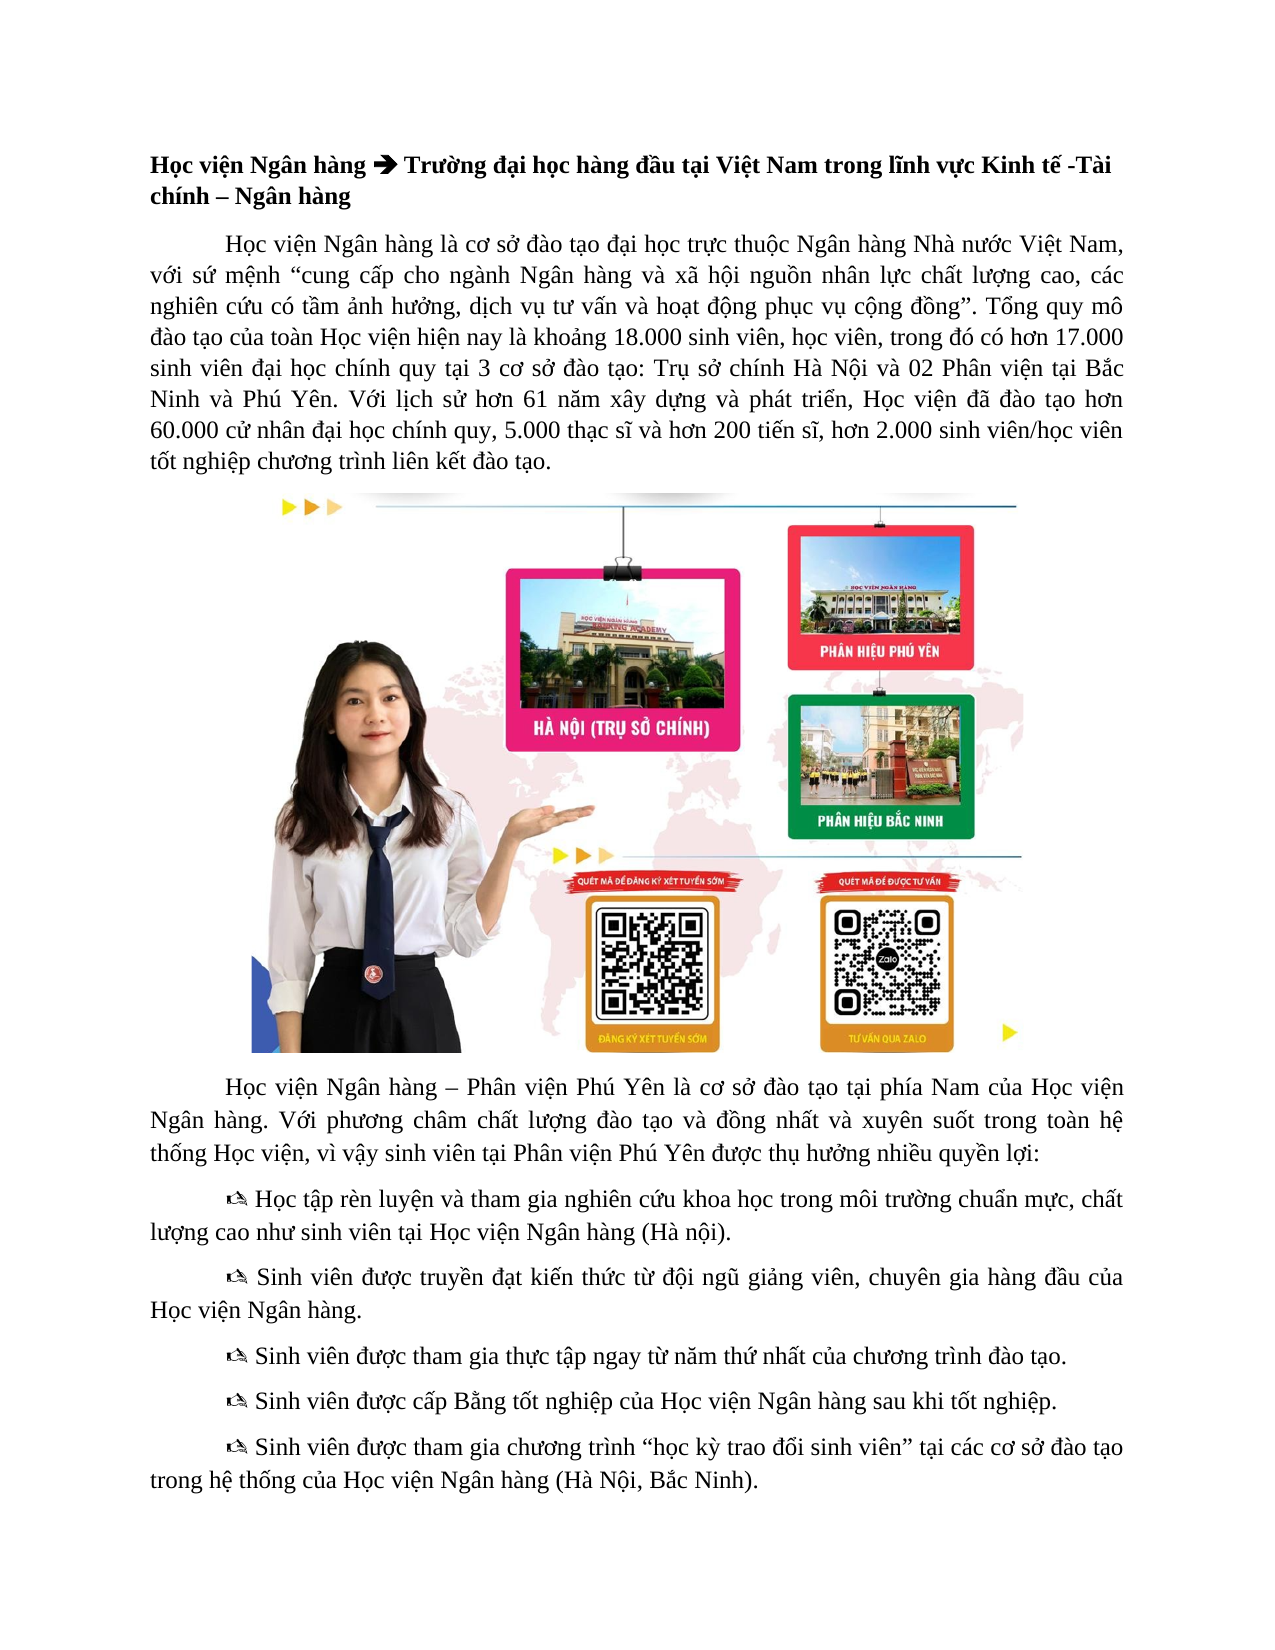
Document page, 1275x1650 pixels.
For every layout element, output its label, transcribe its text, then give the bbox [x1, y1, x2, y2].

text Học tập rèn luyện và tham gia nghiên cứu khoa học trong môi trường chuẩn mực, chất lượng cao như sinh viên tại Học viện Ngân hàng (Hà nội). [150, 1184, 1125, 1245]
text Sinh viên được tham gia thực tập ngay từ năm thứ nhất của chương trình đào tạo. [150, 1341, 1125, 1369]
text Sinh viên được cấp Bằng tốt nghiệp của Học viện Ngân hàng sau khi tốt nghiệp. [150, 1386, 1125, 1415]
text Học viện Ngân hàng Trường đại học hàng đầu tại Việt Nam trong lĩnh vực Kinh tế -Tài chính – Ngân hàng [150, 150, 1125, 210]
text Học viện Ngân hàng – Phân viện Phú Yên là cơ sở đào tạo tại phía Nam của Học viện Ngân hàng. Với phương châm chất lượng đào tạo và đồng nhất và xuyên suốt trong toàn hệ thống Học viện, vì vậy sinh viên tại Phân viện Phú Yên được thụ hưởng nhiều quyền lợi: [150, 1072, 1125, 1167]
picture [251, 493, 1024, 1053]
text Sinh viên được truyền đạt kiến thức từ đội ngũ giảng viên, chuyên gia hàng đầu của Học viện Ngân hàng. [150, 1262, 1125, 1324]
text Học viện Ngân hàng là cơ sở đào tạo đại học trực thuộc Ngân hàng Nhà nước Việt Nam, với sứ mệnh “cung cấp cho ngành Ngân hàng và xã hội nguồn nhân lực chất lượng cao, các nghiên cứu có tầm ảnh hưởng, dịch vụ tư vấn và hoạt động phục vụ cộng đồng”. Tổng quy mô đào tạo của toàn Học viện hiện nay là khoảng 18.000 sinh viên, học viên, trong đó có hơn 17.000 sinh viên đại học chính quy tại 3 cơ sở đào tạo: Trụ sở chính Hà Nội và 02 Phân viện tại Bắc Ninh và Phú Yên. Với lịch sử hơn 61 năm xây dựng và phát triển, Học viện đã đào tạo hơn 60.000 cử nhân đại học chính quy, 5.000 thạc sĩ và hơn 200 tiến sĩ, hơn 2.000 sinh viên/học viên tốt nghiệp chương trình liên kết đào tạo. [150, 229, 1125, 475]
text Sinh viên được tham gia chương trình “học kỳ trao đổi sinh viên” tại các cơ sở đào tạo trong hệ thống của Học viện Ngân hàng (Hà Nội, Bắc Ninh). [150, 1432, 1125, 1493]
